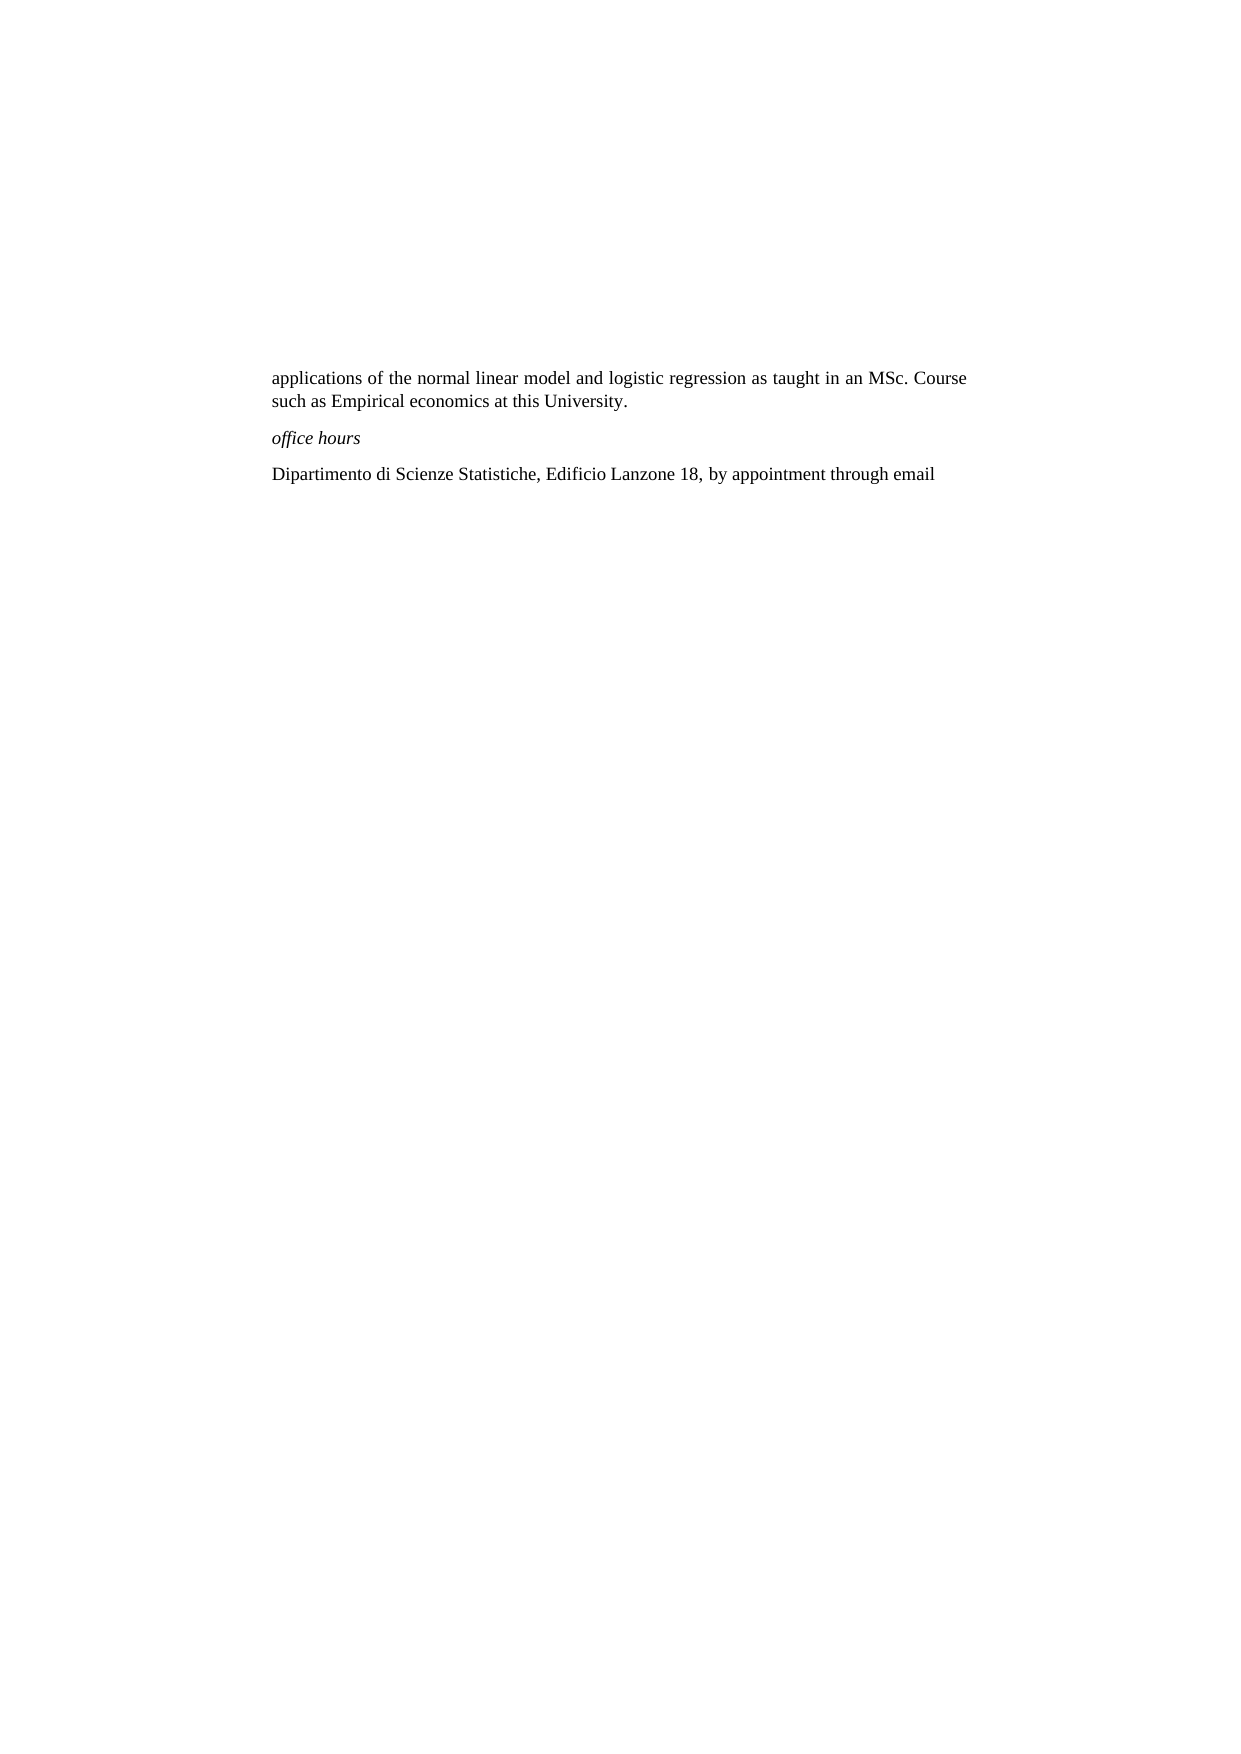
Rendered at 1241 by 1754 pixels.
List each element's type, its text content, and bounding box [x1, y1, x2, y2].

text office hours [272, 424, 968, 449]
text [272, 366, 968, 412]
text Dipartimento di Scienze Statistiche, Edificio Lanzone 18, by appointment through email [272, 462, 968, 485]
